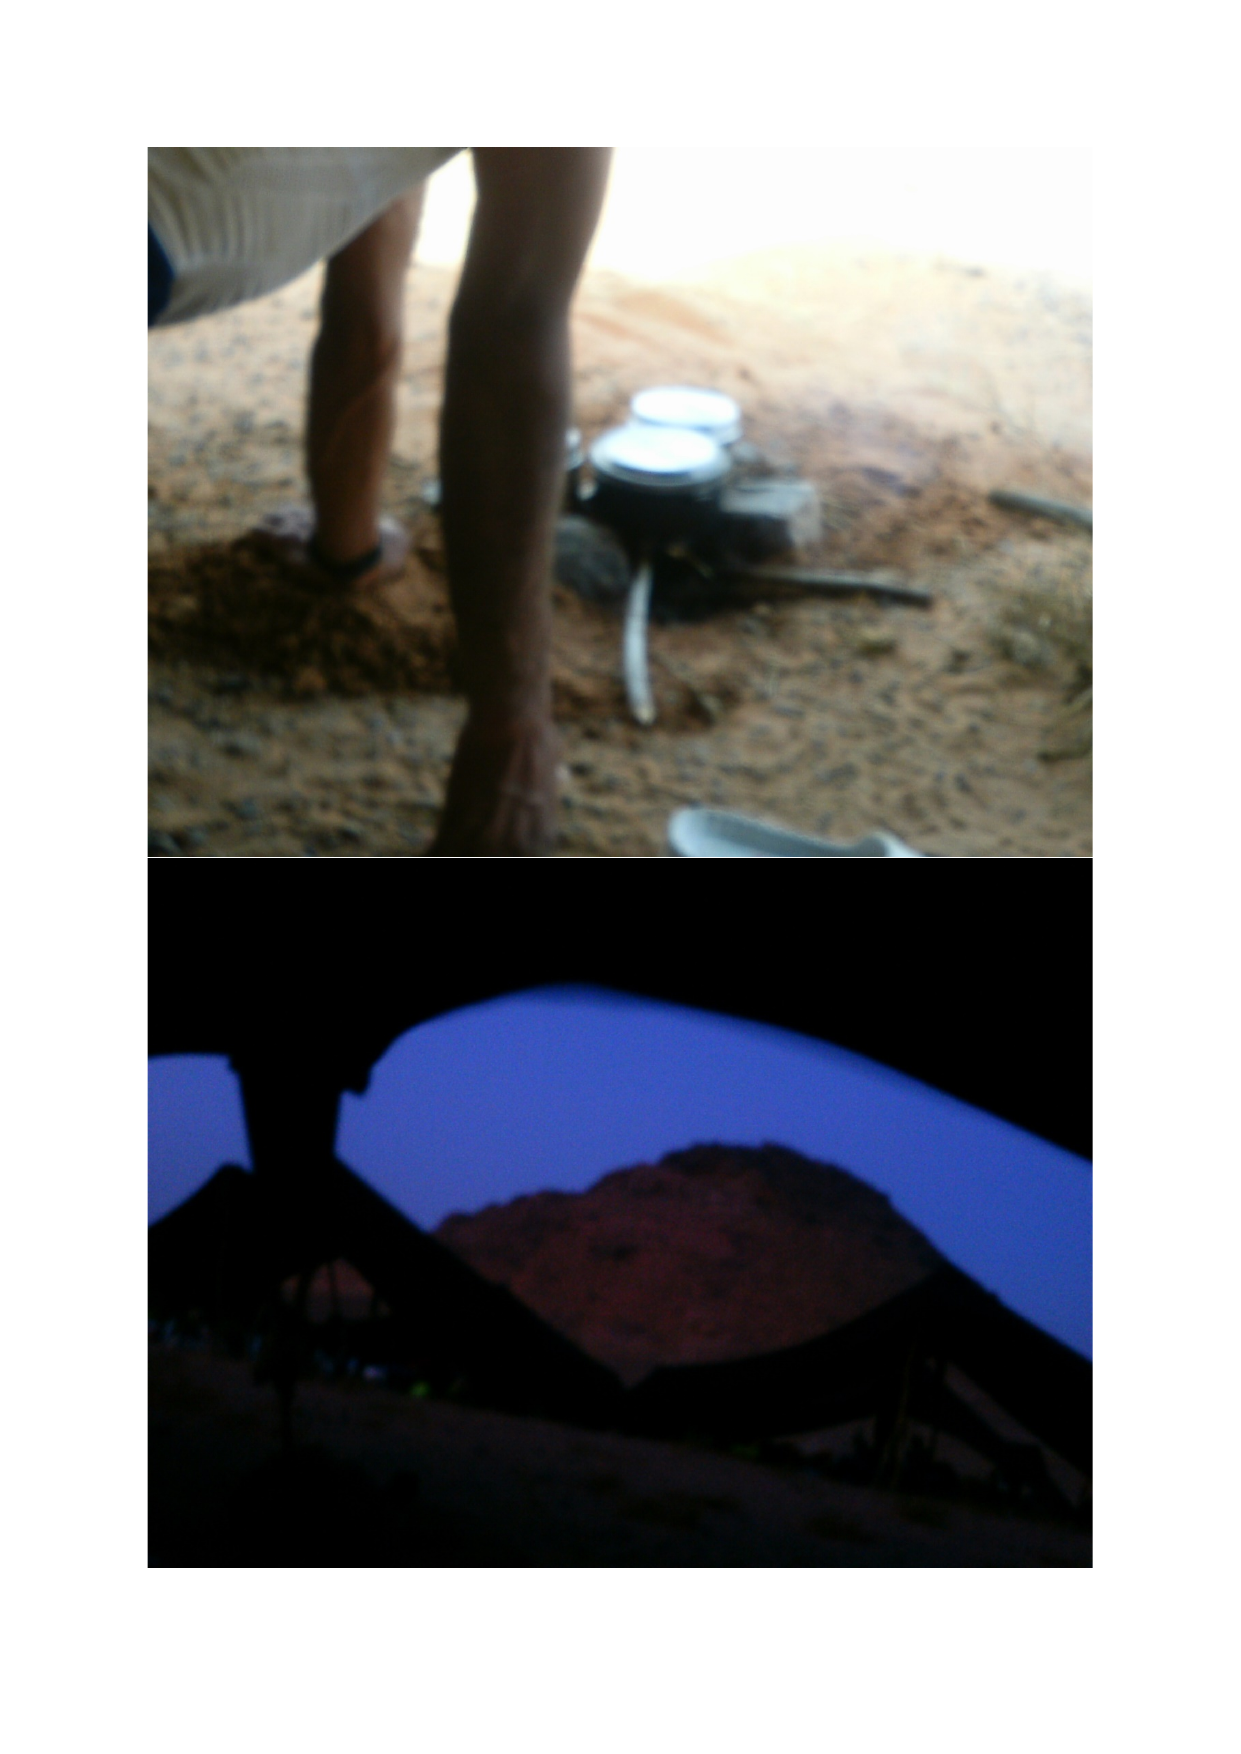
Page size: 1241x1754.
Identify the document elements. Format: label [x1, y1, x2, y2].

picture [147, 147, 1093, 857]
picture [147, 858, 1093, 1568]
